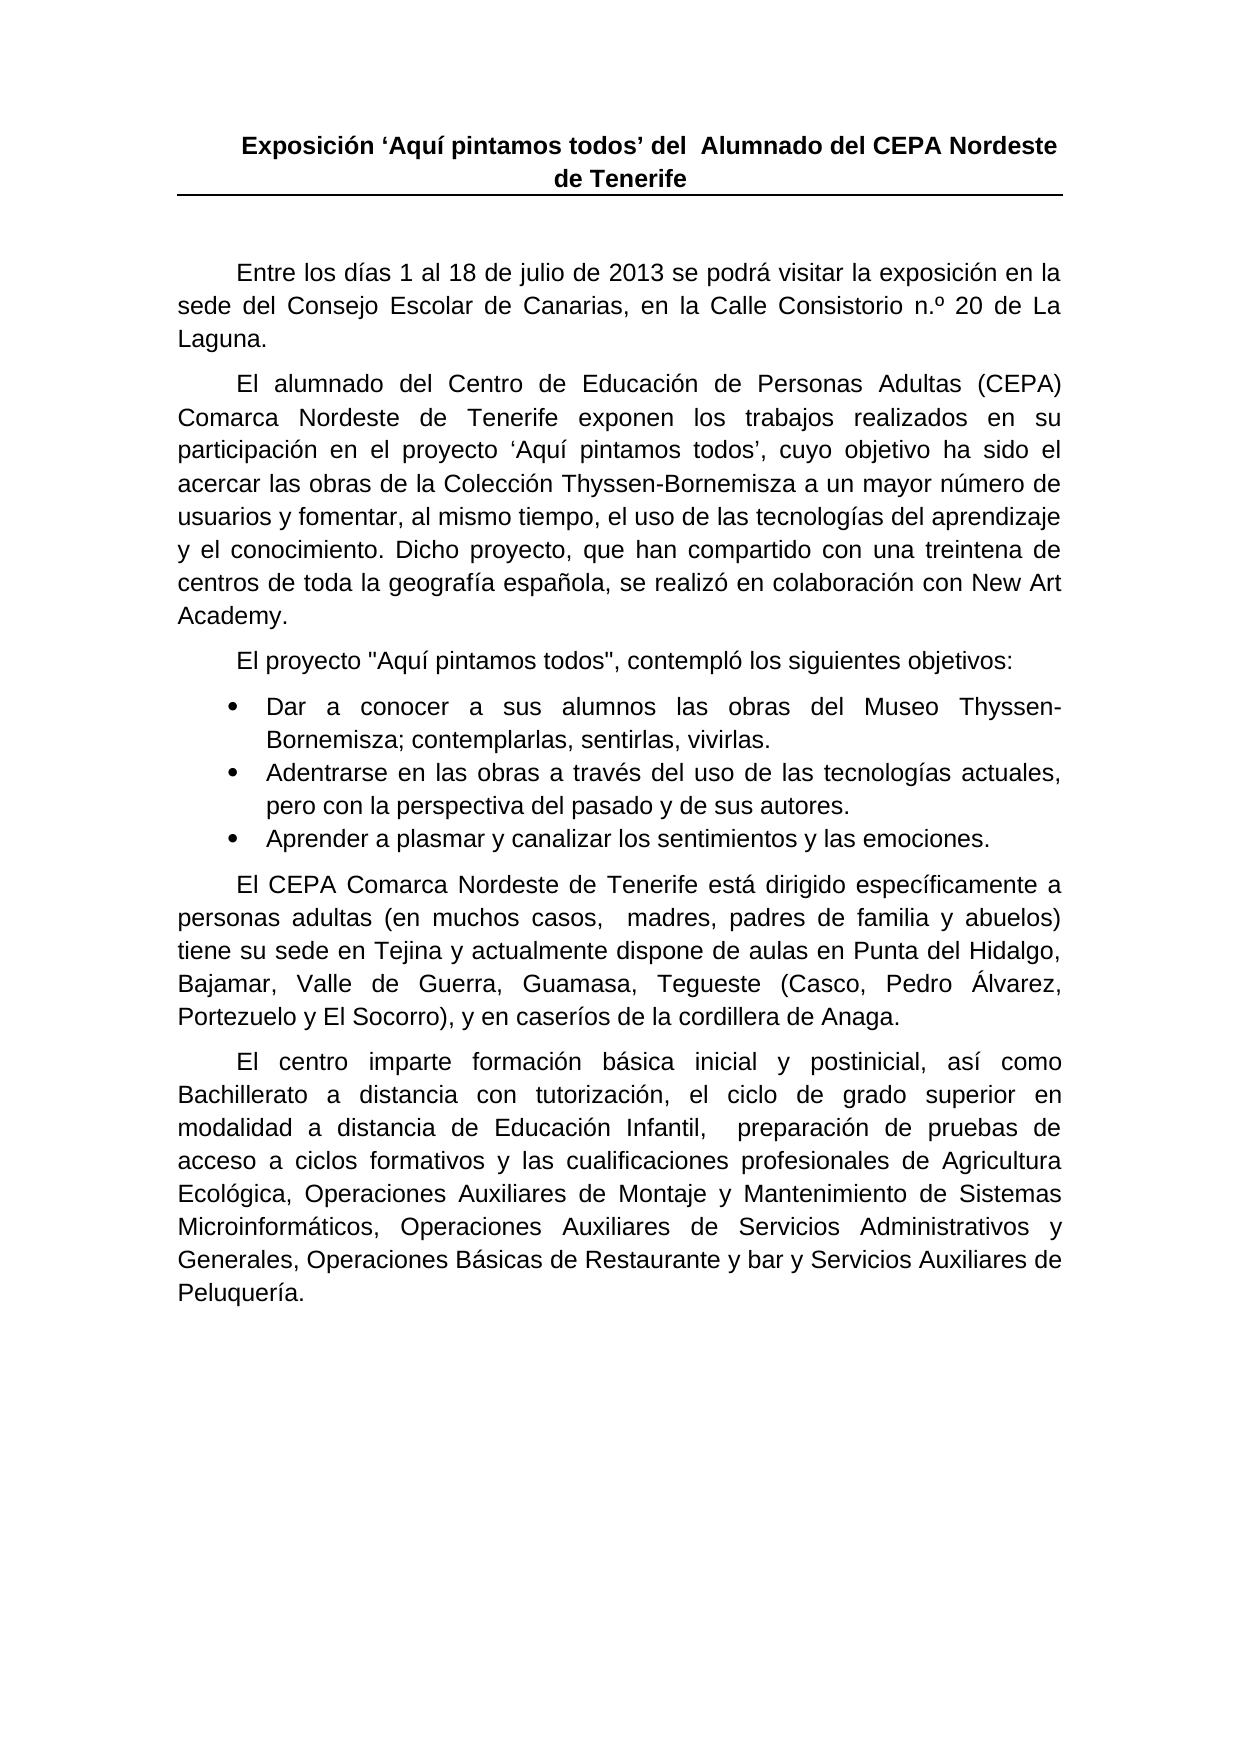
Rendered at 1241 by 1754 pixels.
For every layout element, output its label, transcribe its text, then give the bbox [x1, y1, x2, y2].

list Aprender a plasmar y canalizar los sentimientos y las emociones. [228, 824, 1063, 853]
list Dar a conocer a sus alumnos las obras del Museo Thyssen-Bornemisza; contemplarlas, sentirlas, vivirlas. [228, 692, 1063, 753]
text Entre los días 1 al 18 de julio de 2013 se podrá visitar la exposición en la sede del Consejo Escolar de Canarias, en la Calle Consistorio n.º 20 de La Laguna. [177, 258, 1063, 353]
text El alumnado del Centro de Educación de Personas Adultas (CEPA) Comarca Nordeste de Tenerife exponen los trabajos realizados en su participación en el proyecto ‘Aquí pintamos todos’, cuyo objetivo ha sido el acercar las obras de la Colección Thyssen-Bornemisza a un mayor número de usuarios y fomentar, al mismo tiempo, el uso de las tecnologías del aprendizaje y el conocimiento. Dicho proyecto, que han compartido con una treintena de centros de toda la geografía española, se realizó en colaboración con New Art Academy. [177, 369, 1063, 629]
text El proyecto "Aquí pintamos todos", contempló los siguientes objetivos: [177, 646, 1063, 675]
text Exposición ‘Aquí pintamos todos’ del Alumnado del CEPA Nordeste de Tenerife [177, 131, 1063, 194]
text El CEPA Comarca Nordeste de Tenerife está dirigido específicamente a personas adultas (en muchos casos, madres, padres de familia y abuelos) tiene su sede en Tejina y actualmente dispone de aulas en Punta del Hidalgo, Bajamar, Valle de Guerra, Guamasa, Tegueste (Casco, Pedro Álvarez, Portezuelo y El Socorro), y en caseríos de la cordillera de Anaga. [177, 869, 1063, 1030]
list Adentrarse en las obras a través del uso de las tecnologías actuales, pero con la perspectiva del pasado y de sus autores. [228, 758, 1063, 820]
text El centro imparte formación básica inicial y postinicial, así como Bachillerato a distancia con tutorización, el ciclo de grado superior en modalidad a distancia de Educación Infantil, preparación de pruebas de acceso a ciclos formativos y las cualificaciones profesionales de Agricultura Ecológica, Operaciones Auxiliares de Montaje y Mantenimiento de Sistemas Microinformáticos, Operaciones Auxiliares de Servicios Administrativos y Generales, Operaciones Básicas de Restaurante y bar y Servicios Auxiliares de Peluquería. [177, 1047, 1063, 1307]
